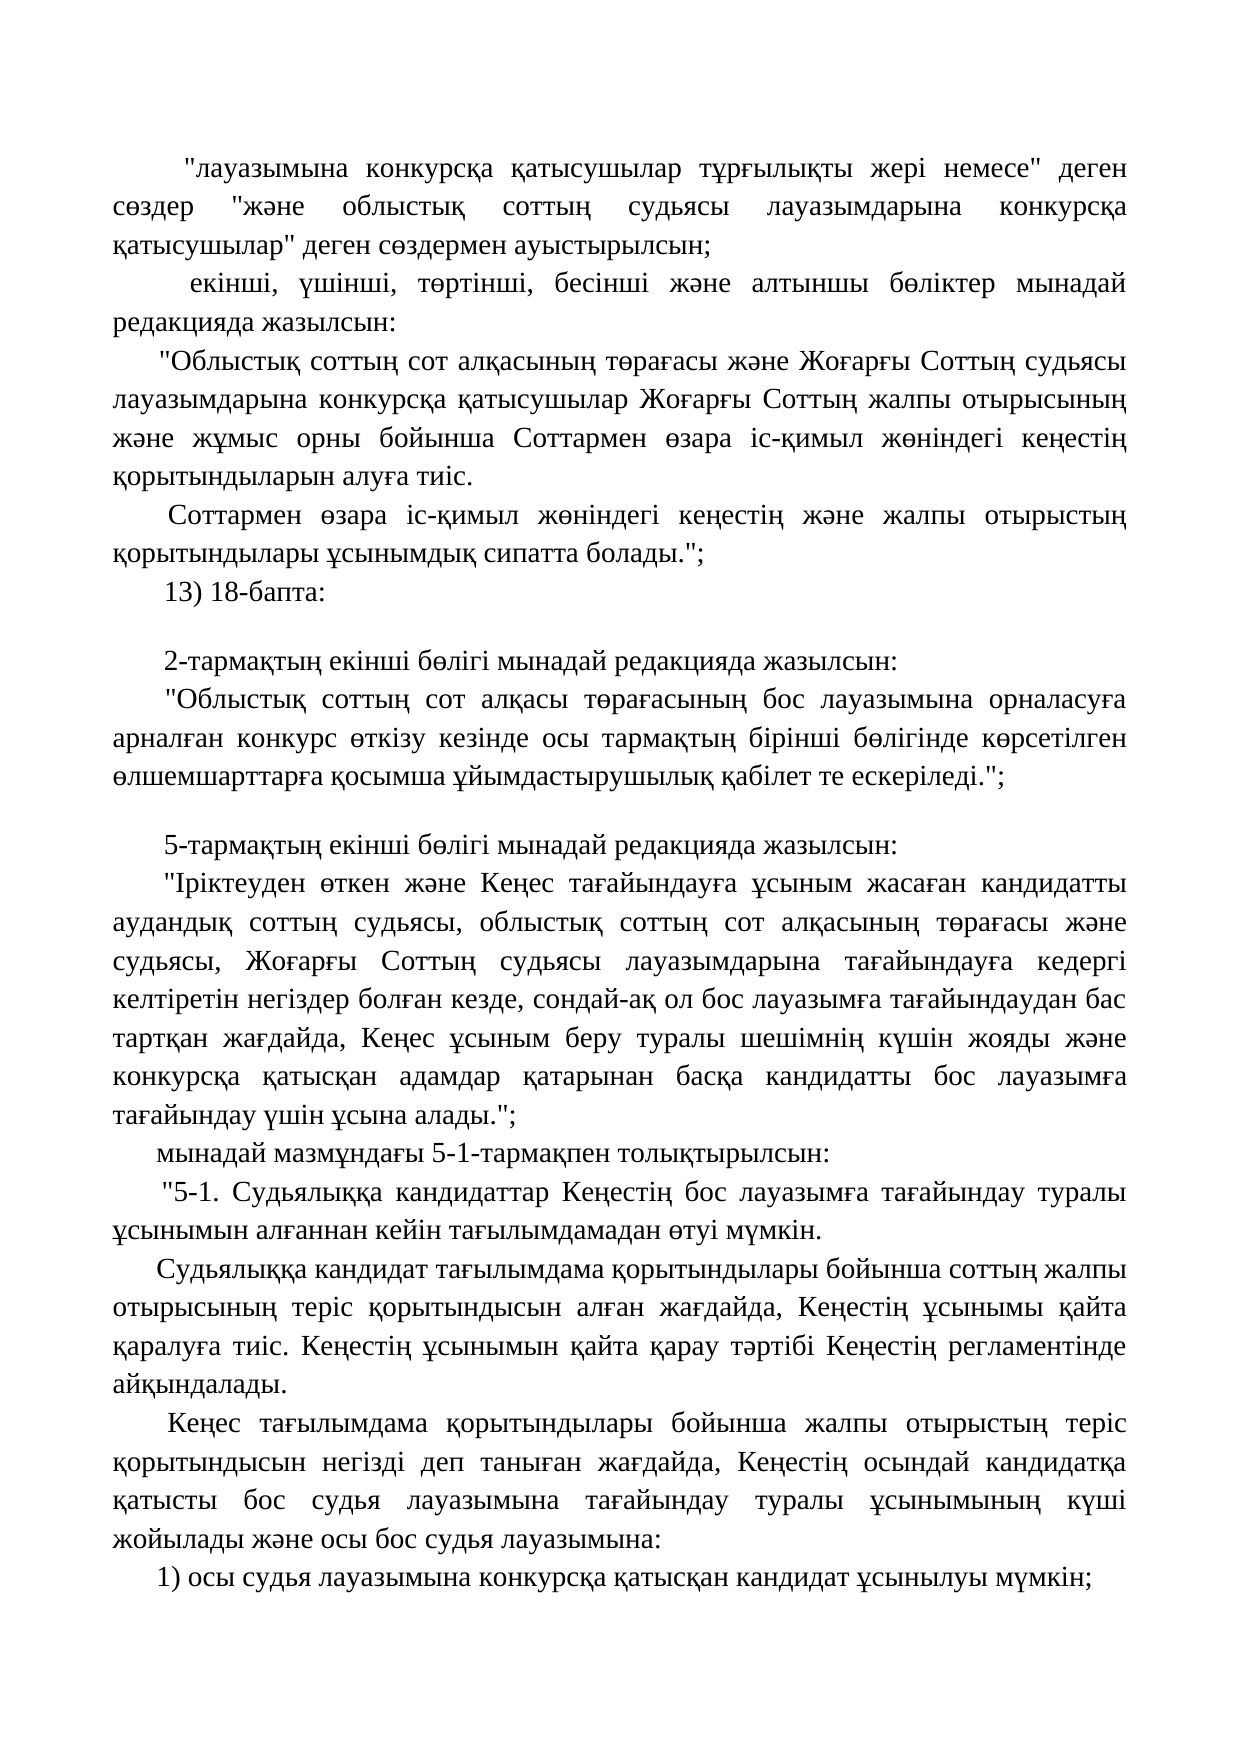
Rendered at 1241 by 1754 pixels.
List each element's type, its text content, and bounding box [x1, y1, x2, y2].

text Судьялыққа кандидат тағылымдама қорытындылары бойынша соттың жалпы отырысының теріс қорытындысын алған жағдайда, Кеңестің ұсынымы қайта қаралуға тиіс. Кеңестің ұсынымын қайта қарау тәртібі Кеңестің регламентінде айқындалады. [112, 1251, 1128, 1400]
text "Іріктеуден өткен және Кеңес тағайындауға ұсыным жасаған кандидатты аудандық соттың судьясы, облыстық соттың сот алқасының төрағасы және судьясы, Жоғарғы Соттың судьясы лауазымдарына тағайындауға кедергі келтіретін негіздер болған кезде, сондай-ақ ол бос лауазымға тағайындаудан бас тартқан жағдайда, Кеңес ұсыным беру туралы шешімнің күшін жояды және конкурсқа қатысқан адамдар қатарынан басқа кандидатты бос лауазымға тағайындау үшін ұсына алады."; [112, 866, 1128, 1130]
text 13) 18-бапта: [112, 574, 1128, 607]
text "Облыстық соттың сот алқасы төрағасының бос лауазымына орналасуға арналған конкурс өткізу кезінде осы тармақтың бірінші бөлігінде көрсетілген өлшемшарттарға қосымша ұйымдастырушылық қабілет те ескеріледі."; [112, 681, 1128, 792]
text "лауазымына конкурсқа қатысушылар тұрғылықты жері немесе" деген сөздер "және облыстық соттың судьясы лауазымдарына конкурсқа қатысушылар" деген сөздермен ауыстырылсын; [112, 150, 1128, 261]
text 1) осы судья лауазымына конкурсқа қатысқан кандидат ұсынылуы мүмкін; [112, 1559, 1128, 1593]
text Соттармен өзара іс-қимыл жөніндегі кеңестің және жалпы отырыстың қорытындылары ұсынымдық сипатта болады."; [112, 497, 1128, 569]
text 5-тармақтың екінші бөлігі мынадай редакцияда жазылсын: [112, 827, 1128, 861]
text 2-тармақтың екінші бөлігі мынадай редакцияда жазылсын: [112, 643, 1128, 676]
text "5-1. Судьялыққа кандидаттар Кеңестің бос лауазымға тағайындау туралы ұсынымын алғаннан кейін тағылымдамадан өтуі мүмкін. [112, 1174, 1128, 1246]
text Кеңес тағылымдама қорытындылары бойынша жалпы отырыстың теріс қорытындысын негізді деп таныған жағдайда, Кеңестің осындай кандидатқа қатысты бос судья лауазымына тағайындау туралы ұсынымының күші жойылады және осы бос судья лауазымына: [112, 1405, 1128, 1554]
text "Облыстық соттың сот алқасының төрағасы және Жоғарғы Соттың судьясы лауазымдарына конкурсқа қатысушылар Жоғарғы Соттың жалпы отырысының және жұмыс орны бойынша Соттармен өзара іс-қимыл жөніндегі кеңестің қорытындыларын алуға тиіс. [112, 343, 1128, 492]
text екінші, үшінші, төртінші, бесінші және алтыншы бөліктер мынадай редакцияда жазылсын: [112, 266, 1128, 338]
text мынадай мазмұндағы 5-1-тармақпен толықтырылсын: [112, 1135, 1128, 1169]
